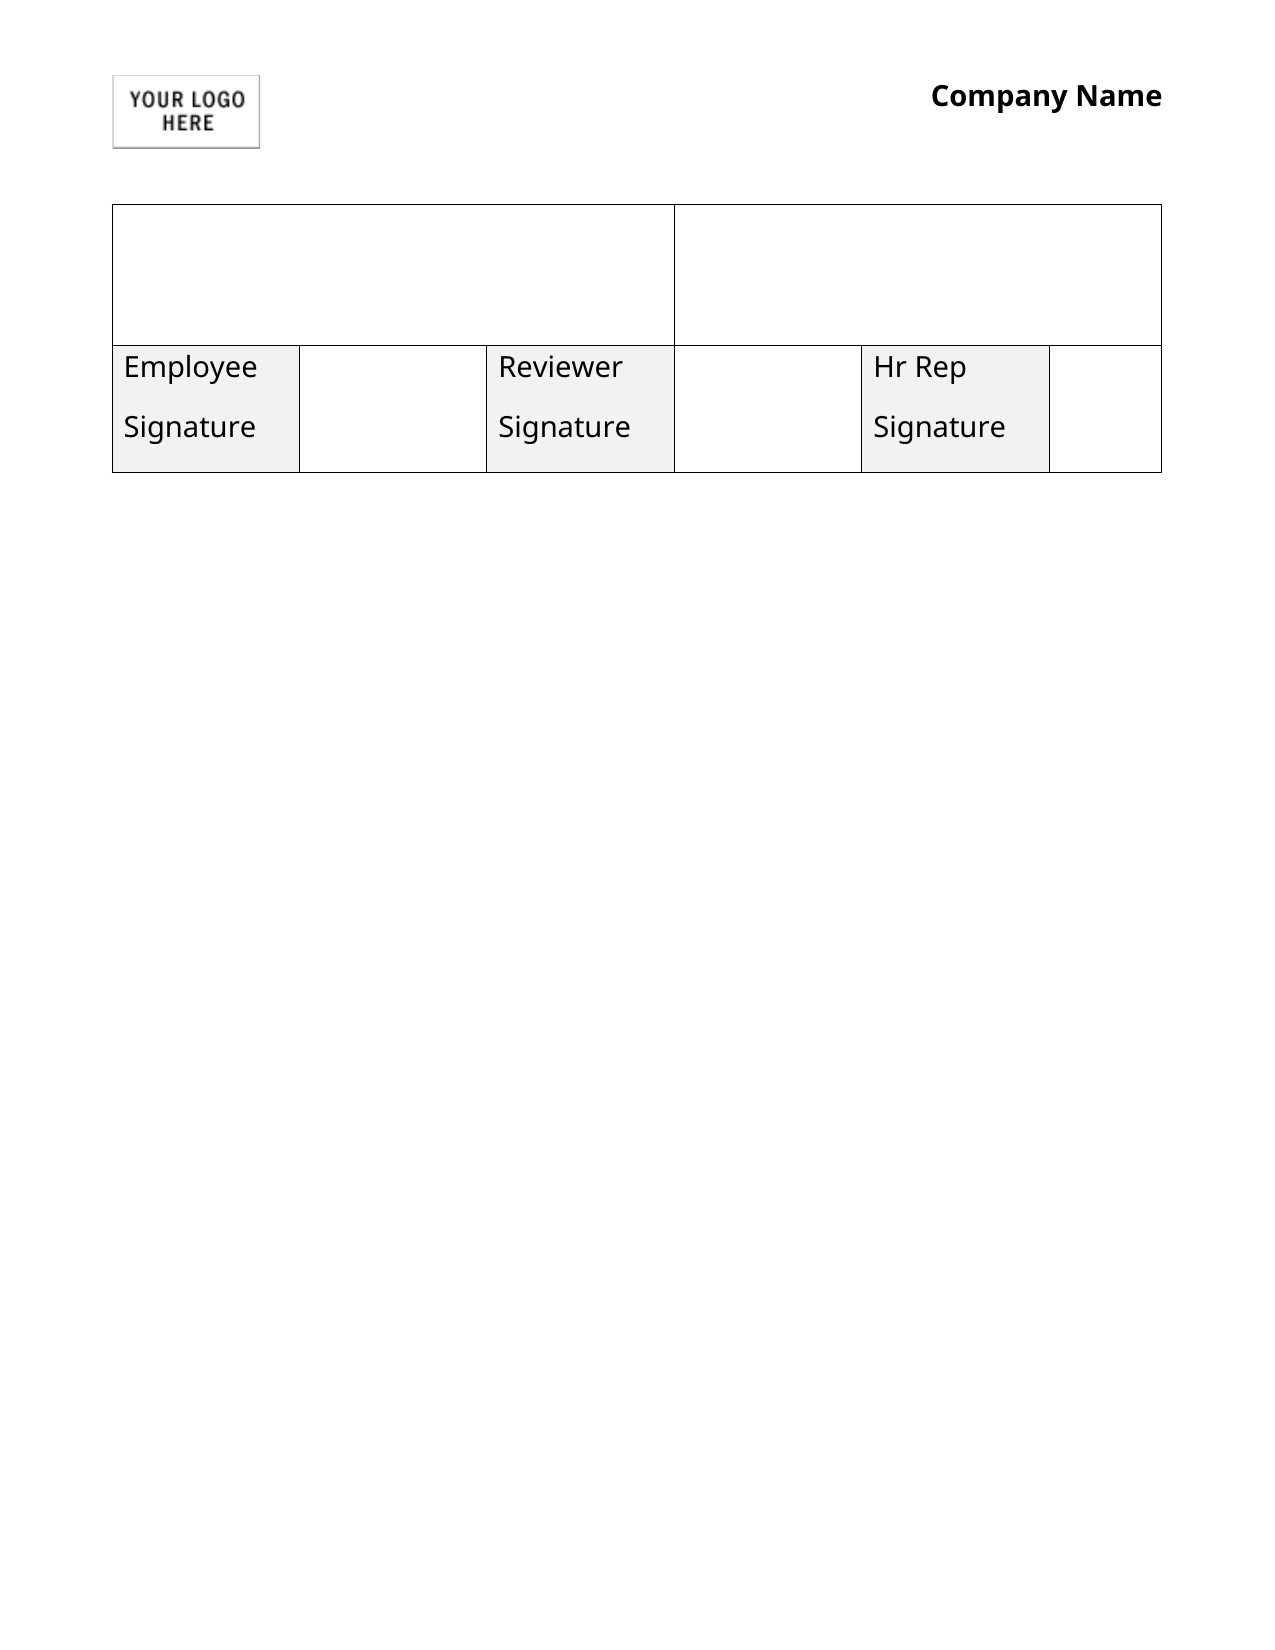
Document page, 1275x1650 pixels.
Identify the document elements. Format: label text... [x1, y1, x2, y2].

picture [112, 75, 261, 149]
table_cell Hr Rep Signature [862, 346, 1049, 472]
table_cell [1050, 346, 1161, 472]
table_cell [675, 205, 1161, 345]
table_cell Reviewer Signature [487, 346, 674, 472]
table_cell [675, 346, 861, 472]
table_cell [300, 346, 486, 472]
table_cell [113, 205, 674, 345]
table_cell Employee Signature [113, 346, 299, 472]
